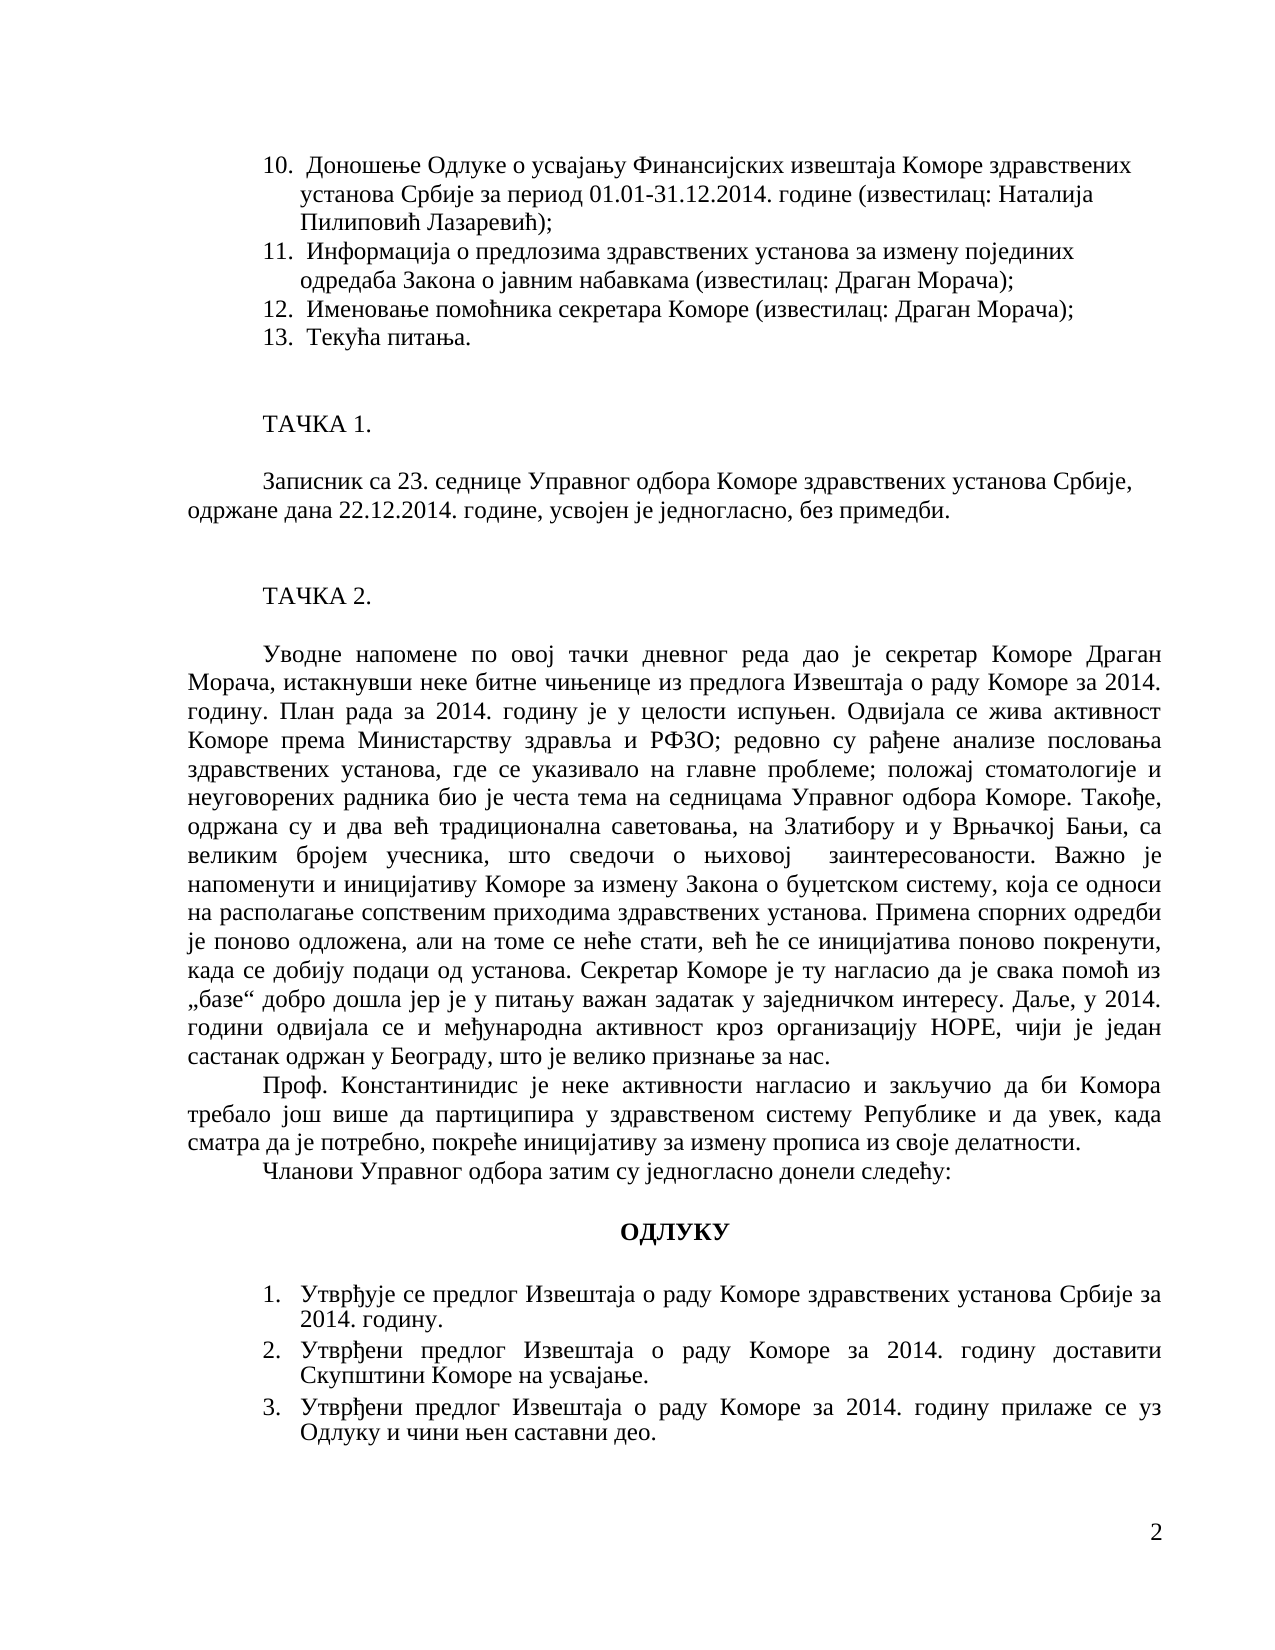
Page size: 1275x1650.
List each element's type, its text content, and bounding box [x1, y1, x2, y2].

text Чланови Управног одбора затим су једногласно донели следећу: [187, 1156, 1162, 1185]
text Уводне напомене по овој тачки дневног реда дао је секретар Коморе Драган Морача, истакнувши неке битне чињенице из предлога Извештаја о раду Коморе за 2014. годину. План рада за 2014. годину је у целости испуњен. Одвијала се жива активност Коморе према Министарству здравља и РФЗО; редовно су рађене анализе пословања здравствених установа, где се указивало на главне проблеме; положај стоматологије и неуговорених радника био је честа тема на седницама Управног одбора Коморе. Такође, одржана су и два већ традиционална саветовања, на Златибору и у Врњачкој Бањи, са великим бројем учесника, што сведочи о њиховој заинтересованости. Важно је напоменути и иницијативу Коморе за измену Закона о буџетском систему, која се односи на располагање сопственим приходима здравствених установа. Примена спорних одредби је поново одложена, али на томе се неће стати, већ ће се иницијатива поново покренути, када се добију подаци од установа. Секретар Коморе је ту нагласио да је свака помоћ из „базе“ добро дошла јер је у питању важан задатак у заједничком интересу. Даље, у 2014. години одвијала се и међународна активност кроз организацију НОРЕ, чији је један састанак одржан у Београду, што је велико признање за нас. [187, 639, 1162, 1070]
list Утврђени предлог Извештаја о раду Коморе за 2014. годину доставити Скупштини Коморе на усвајање. [262, 1339, 1162, 1389]
text ТАЧКА 2. [187, 581, 1162, 610]
list Именовање помоћника секретара Коморе (известилац: Драган Морача); [262, 294, 1162, 322]
list Доношење Одлуке о усвајању Финансијских извештаја Коморе здравствених установа Србије за период 01.01-31.12.2014. године (известилац: Наталија Пилиповић Лазаревић); [262, 150, 1162, 236]
list Текућа питања. [262, 322, 1162, 351]
list Информација о предлозима здравствених установа за измену појединих одредаба Закона о јавним набавкама (известилац: Драган Морача); [262, 236, 1162, 294]
text Проф. Константинидис је неке активности нагласио и закључио да би Комора требало још више да партиципира у здравственом систему Републике и да увек, када сматра да је потребно, покреће иницијативу за измену прописа из своје делатности. [187, 1070, 1162, 1156]
list Утврђује се предлог Извештаја о раду Коморе здравствених установа Србије за 2014. годину. [262, 1282, 1162, 1332]
list Утврђени предлог Извештаја о раду Коморе за 2014. годину прилаже се уз Одлуку и чини њен саставни део. [262, 1395, 1162, 1445]
text Записник са 23. седнице Управног одбора Коморе здравствених установа Србије, одржане дана 22.12.2014. године, усвојен је једногласно, без примедби. [187, 466, 1162, 524]
text ОДЛУКУ [187, 1220, 1162, 1245]
text ТАЧКА 1. [187, 409, 1162, 437]
